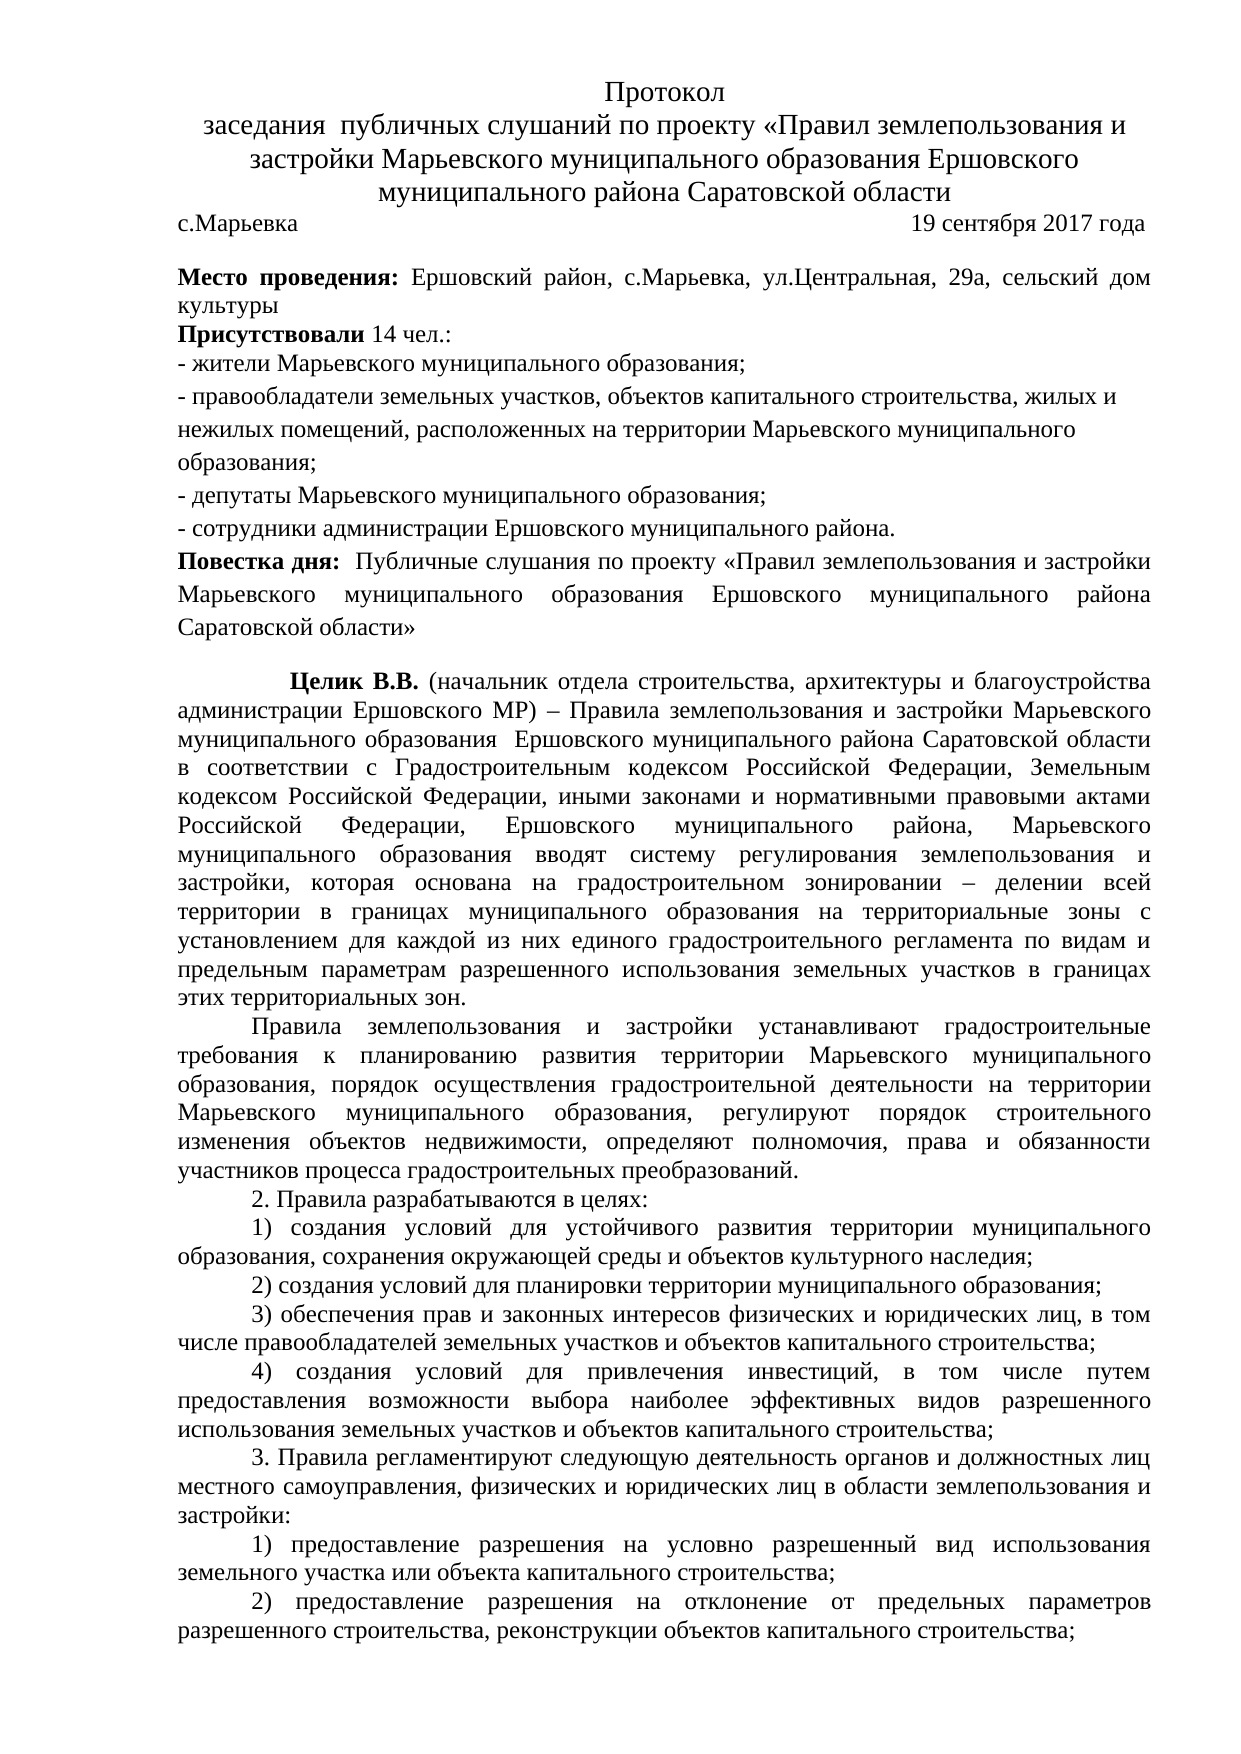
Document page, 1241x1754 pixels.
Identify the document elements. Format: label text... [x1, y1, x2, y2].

text 3. Правила регламентируют следующую деятельность органов и должностных лиц местного самоуправления, физических и юридических лиц в области землепользования и застройки: [177, 1442, 1152, 1529]
text 1) создания условий для устойчивого развития территории муниципального образования, сохранения окружающей среды и объектов культурного наследия; [177, 1212, 1152, 1270]
text 1) предоставление разрешения на условно разрешенный вид использования земельного участка или объекта капитального строительства; [177, 1529, 1152, 1586]
text с.Марьевка 19 сентября 2017 года [177, 208, 1152, 237]
text - сотрудники администрации Ершовского муниципального района. [177, 513, 1152, 542]
text 2) создания условий для планировки территории муниципального образования; [177, 1270, 1152, 1299]
text Правила землепользования и застройки устанавливают градостроительные требования к планированию развития территории Марьевского муниципального образования, порядок осуществления градостроительной деятельности на территории Марьевского муниципального образования, регулируют порядок строительного изменения объектов недвижимости, определяют полномочия, права и обязанности участников процесса градостроительных преобразований. [177, 1011, 1152, 1184]
text 2. Правила разрабатываются в целях: [177, 1184, 1152, 1212]
text - правообладатели земельных участков, объектов капитального строительства, жилых и нежилых помещений, расположенных на территории Марьевского муниципального образования; [177, 381, 1152, 476]
text 2) предоставление разрешения на отклонение от предельных параметров разрешенного строительства, реконструкции объектов капитального строительства; [177, 1586, 1152, 1644]
text Протокол [177, 74, 1152, 107]
text Повестка дня: Публичные слушания по проекту «Правил землепользования и застройки Марьевского муниципального образования Ершовского муниципального района Саратовской области» [177, 546, 1152, 641]
text Место проведения: Ершовский район, с.Марьевка, ул.Центральная, 29а, сельский дом культуры [177, 262, 1152, 319]
text 4) создания условий для привлечения инвестиций, в том числе путем предоставления возможности выбора наиболее эффективных видов разрешенного использования земельных участков и объектов капитального строительства; [177, 1356, 1152, 1442]
text Целик В.В. (начальник отдела строительства, архитектуры и благоустройства администрации Ершовского МР) – Правила землепользования и застройки Марьевского муниципального образования Ершовского муниципального района Саратовской области в соответствии с Градостроительным кодексом Российской Федерации, Земельным кодексом Российской Федерации, иными законами и нормативными правовыми актами Российской Федерации, Ершовского муниципального района, Марьевского муниципального образования вводят систему регулирования землепользования и застройки, которая основана на градостроительном зонировании – делении всей территории в границах муниципального образования на территориальные зоны с установлением для каждой из них единого градостроительного регламента по видам и предельным параметрам разрешенного использования земельных участков в границах этих территориальных зон. [177, 666, 1152, 1011]
text - депутаты Марьевского муниципального образования; [177, 480, 1152, 509]
text заседания публичных слушаний по проекту «Правил землепользования и застройки Марьевского муниципального образования Ершовского муниципального района Саратовской области [177, 107, 1152, 208]
text 3) обеспечения прав и законных интересов физических и юридических лиц, в том числе правообладателей земельных участков и объектов капитального строительства; [177, 1299, 1152, 1356]
text - жители Марьевского муниципального образования; [177, 348, 1152, 377]
text Присутствовали 14 чел.: [177, 319, 1152, 348]
